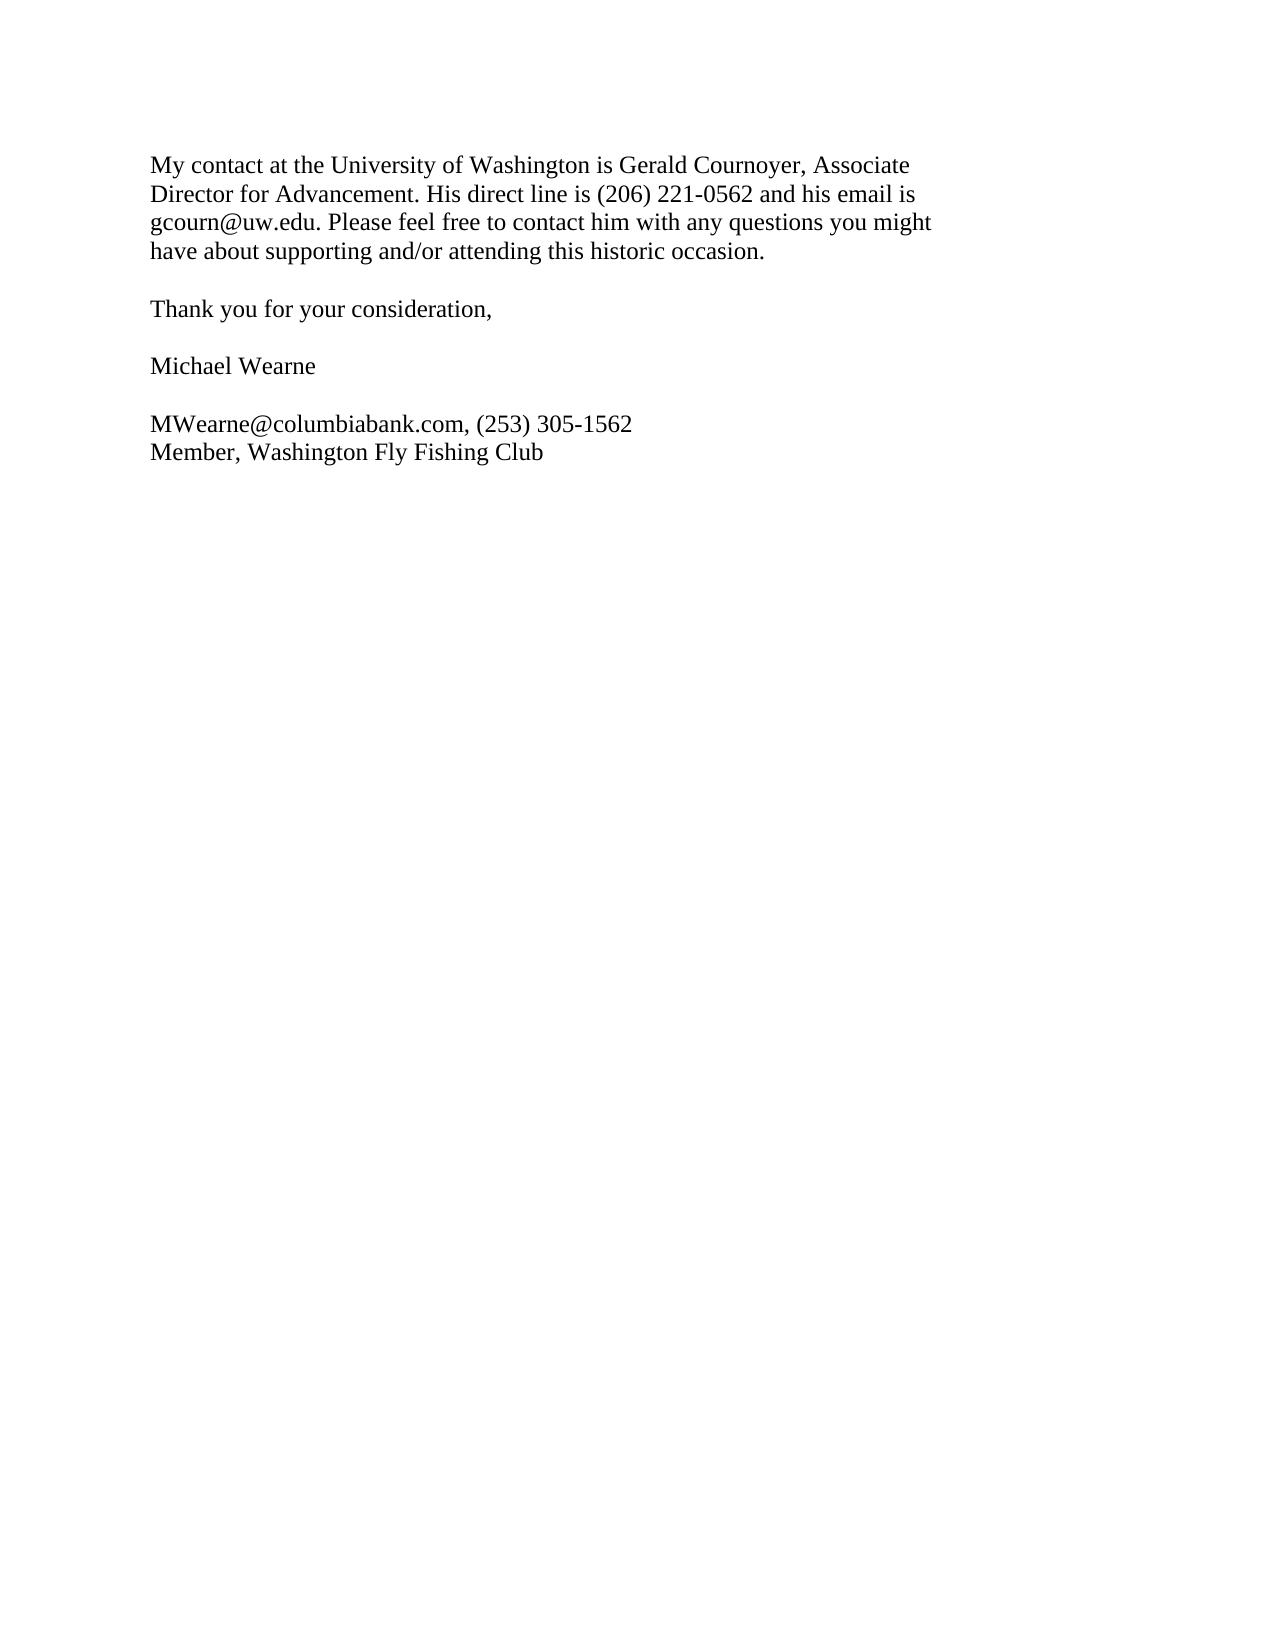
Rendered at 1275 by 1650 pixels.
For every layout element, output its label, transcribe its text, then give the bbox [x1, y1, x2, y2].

text Member, Washington Fly Fishing Club [150, 437, 1125, 466]
text My contact at the University of Washington is Gerald Cournoyer, Associate [150, 150, 1125, 179]
text Director for Advancement. His direct line is (206) 221-0562 and his email is [150, 179, 1125, 207]
text have about supporting and/or attending this historic occasion. [150, 236, 1125, 265]
text Thank you for your consideration, [150, 294, 1125, 322]
text gcourn@uw.edu. Please feel free to contact him with any questions you might [150, 207, 1125, 236]
text Michael Wearne [150, 351, 1125, 380]
text MWearne@columbiabank.com, (253) 305-1562 [150, 409, 1125, 437]
